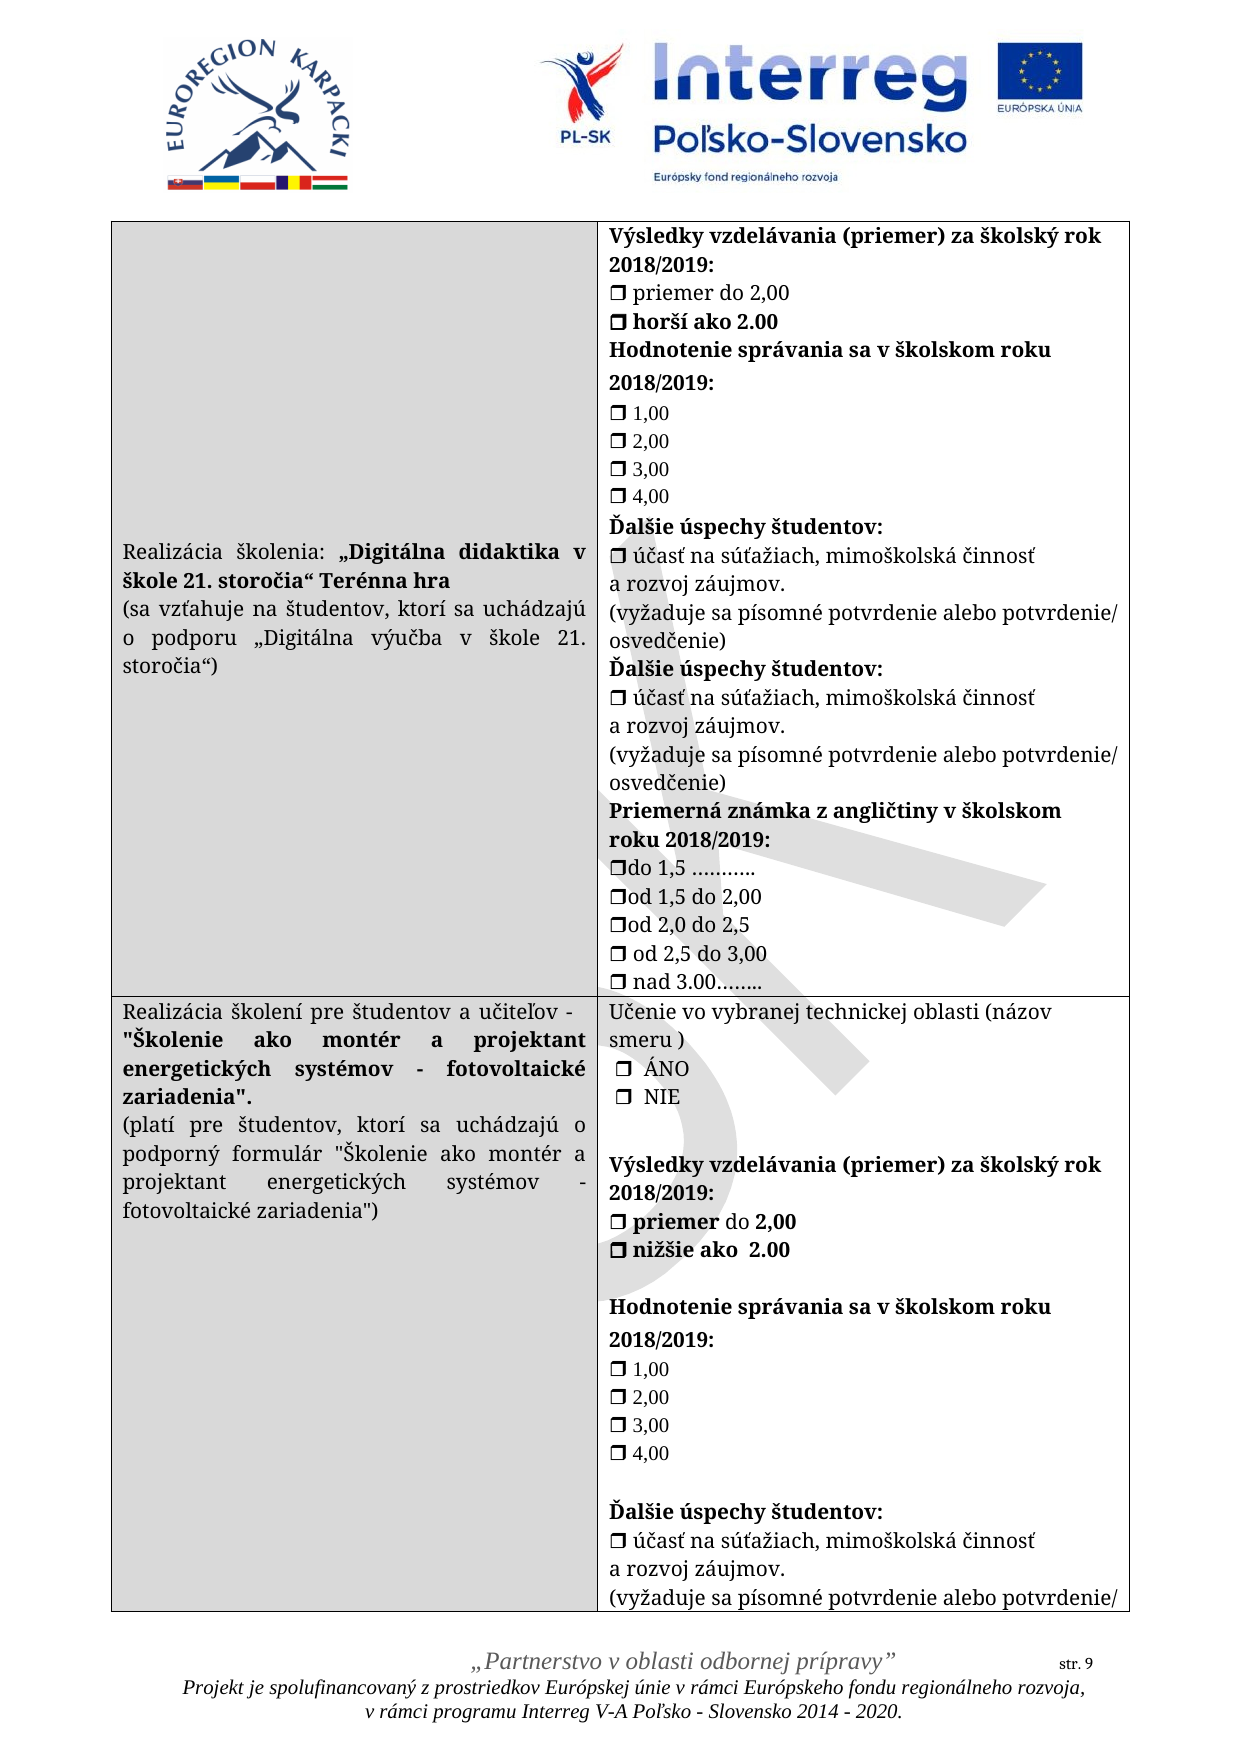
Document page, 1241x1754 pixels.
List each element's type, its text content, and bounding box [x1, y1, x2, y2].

picture [163, 37, 353, 193]
table_cell Realizácia školenia: „Digitálna didaktika v škole 21. storočia“ Terénna hra (sa vzťahuje na študentov, ktorí sa uchádzajú o podporu „Digitálna výučba v škole 21. storočia“) [112, 222, 597, 996]
picture [534, 29, 1084, 193]
table_cell Výsledky vzdelávania (priemer) za školský rok 2018/2019: priemer do 2,00 horší ako 2.00 Hodnotenie správania sa v školskom roku 2018/2019: 1,00 2,00 3,00 4,00 Ďalšie úspechy študentov: účasť na súťažiach, mimoškolská činnosť a rozvoj záujmov. (vyžaduje sa písomné potvrdenie alebo potvrdenie/ osvedčenie) Ďalšie úspechy študentov: účasť na súťažiach, mimoškolská činnosť a rozvoj záujmov. (vyžaduje sa písomné potvrdenie alebo potvrdenie/ osvedčenie) Priemerná známka z angličtiny v školskom roku 2018/2019: do 1,5 ……….. od 1,5 do 2,00 od 2,0 do 2,5 od 2,5 do 3,00 nad 3.00…….. [598, 222, 1129, 996]
